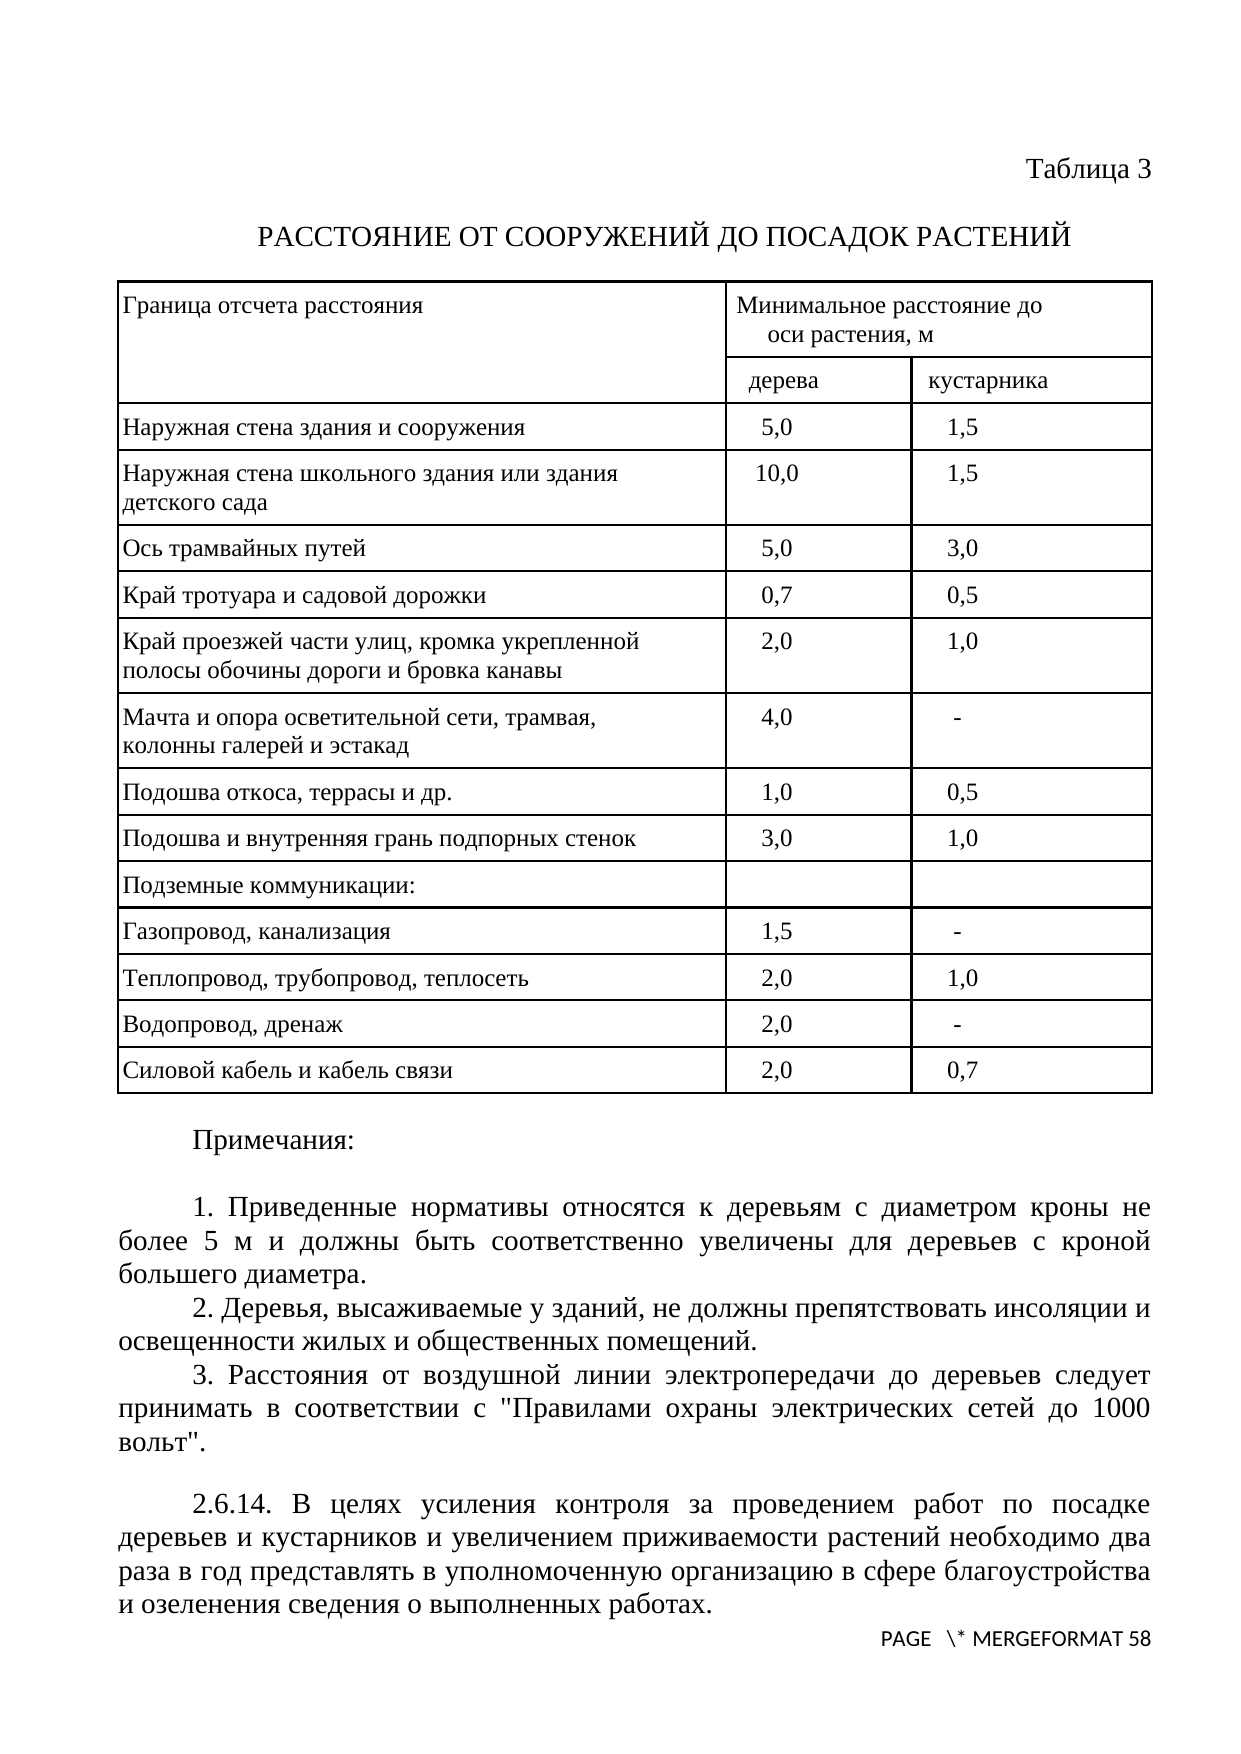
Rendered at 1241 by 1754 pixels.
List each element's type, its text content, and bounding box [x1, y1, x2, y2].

table_cell [913, 862, 1151, 906]
table_cell 1,5 [913, 404, 1151, 448]
table_cell Силовой кабель и кабель связи [119, 1048, 725, 1092]
table_cell Подземные коммуникации: [119, 862, 725, 906]
table_cell 3,0 [913, 526, 1151, 570]
table_cell Наружная стена школьного здания или здания детского сада [119, 451, 725, 524]
table_cell 2,0 [727, 955, 910, 999]
table_cell Край тротуара и садовой дорожки [119, 572, 725, 617]
table_cell - [913, 694, 1151, 767]
table_cell Газопровод, канализация [119, 909, 725, 953]
table_cell 1,0 [913, 955, 1151, 999]
table_cell Мачта и опора осветительной сети, трамвая, колонны галерей и эстакад [119, 694, 725, 767]
text Примечания: [118, 1122, 1152, 1156]
table_cell 0,7 [913, 1048, 1151, 1092]
table_cell кустарника [913, 358, 1151, 402]
table_cell Подошва откоса, террасы и др. [119, 769, 725, 813]
table_cell 1,0 [913, 619, 1151, 692]
table_cell Водопровод, дренаж [119, 1001, 725, 1046]
table_cell 1,5 [727, 909, 910, 953]
text 3. Расстояния от воздушной линии электропередачи до деревьев следует принимать в соответствии с "Правилами охраны электрических сетей до 1000 вольт". [118, 1357, 1152, 1458]
table_cell 1,0 [913, 816, 1151, 860]
table_cell Подошва и внутренняя грань подпорных стенок [119, 816, 725, 860]
table_cell 0,5 [913, 769, 1151, 813]
table_cell Теплопровод, трубопровод, теплосеть [119, 955, 725, 999]
table_header Минимальное расстояние до оси растения, м [727, 283, 1151, 356]
text Таблица 3 [177, 152, 1152, 185]
table_cell 4,0 [727, 694, 910, 767]
table_cell дерева [727, 358, 910, 402]
table_cell 0,5 [913, 572, 1151, 617]
table_cell 2,0 [727, 619, 910, 692]
table_header Граница отсчета расстояния [119, 283, 725, 402]
table_cell 10,0 [727, 451, 910, 524]
table_cell 2,0 [727, 1001, 910, 1046]
text 1. Приведенные нормативы относятся к деревьям с диаметром кроны не более 5 м и должны быть соответственно увеличены для деревьев с кроной большего диаметра. [118, 1189, 1152, 1290]
table_cell - [913, 1001, 1151, 1046]
table_cell 1,0 [727, 769, 910, 813]
table_cell Наружная стена здания и сооружения [119, 404, 725, 448]
table_cell 5,0 [727, 526, 910, 570]
table_cell Край проезжей части улиц, кромка укрепленной полосы обочины дороги и бровка канавы [119, 619, 725, 692]
table_cell 1,5 [913, 451, 1151, 524]
table_cell 2,0 [727, 1048, 910, 1092]
table_cell 5,0 [727, 404, 910, 448]
table_cell 3,0 [727, 816, 910, 860]
table_cell Ось трамвайных путей [119, 526, 725, 570]
text РАССТОЯНИЕ ОТ СООРУЖЕНИЙ ДО ПОСАДОК РАСТЕНИЙ [177, 219, 1152, 252]
table_cell 0,7 [727, 572, 910, 617]
text 2. Деревья, высаживаемые у зданий, не должны препятствовать инсоляции и освещенности жилых и общественных помещений. [118, 1290, 1152, 1357]
text 2.6.14. В целях усиления контроля за проведением работ по посадке деревьев и кустарников и увеличением приживаемости растений необходимо два раза в год представлять в уполномоченную организацию в сфере благоустройства и озеленения сведения о выполненных работах. [118, 1486, 1152, 1620]
table_cell - [913, 909, 1151, 953]
table_cell [727, 862, 910, 906]
